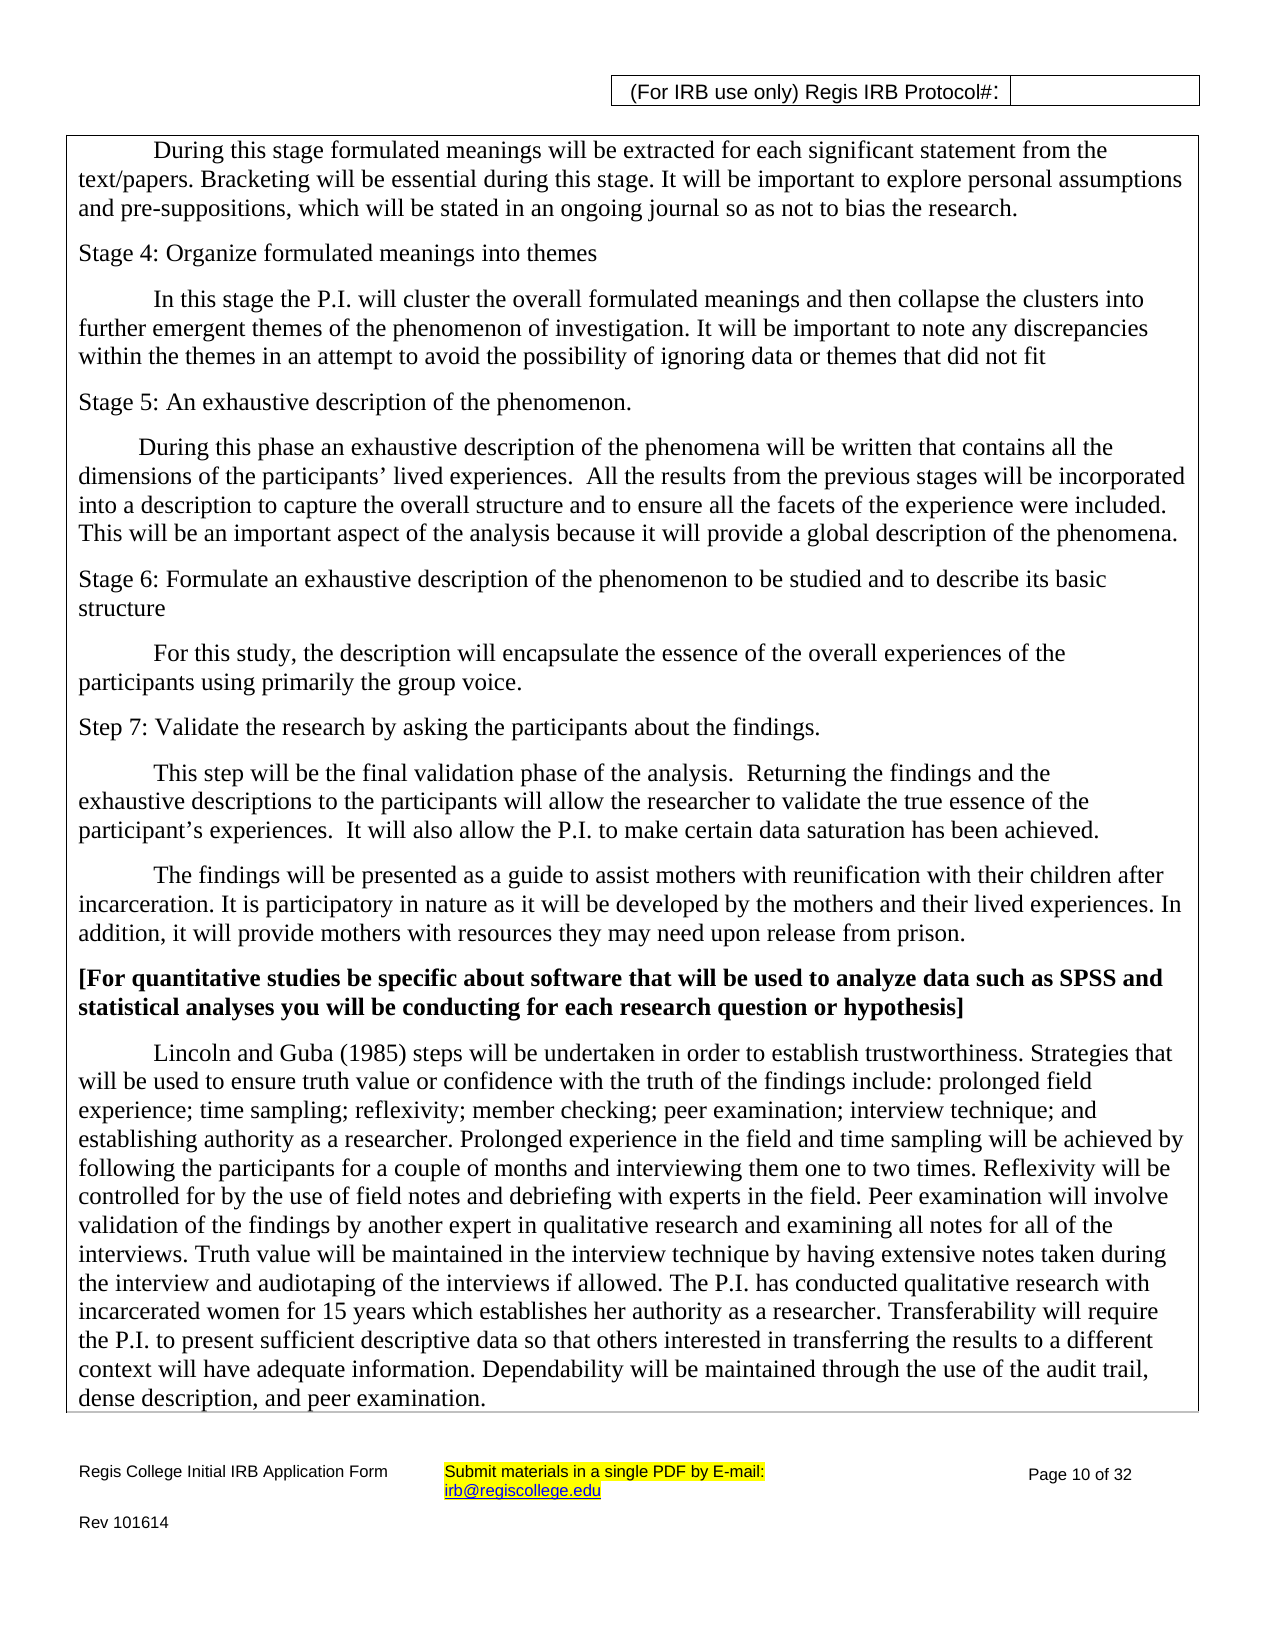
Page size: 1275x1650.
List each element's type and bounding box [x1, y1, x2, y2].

table_cell [67, 136, 1198, 1411]
